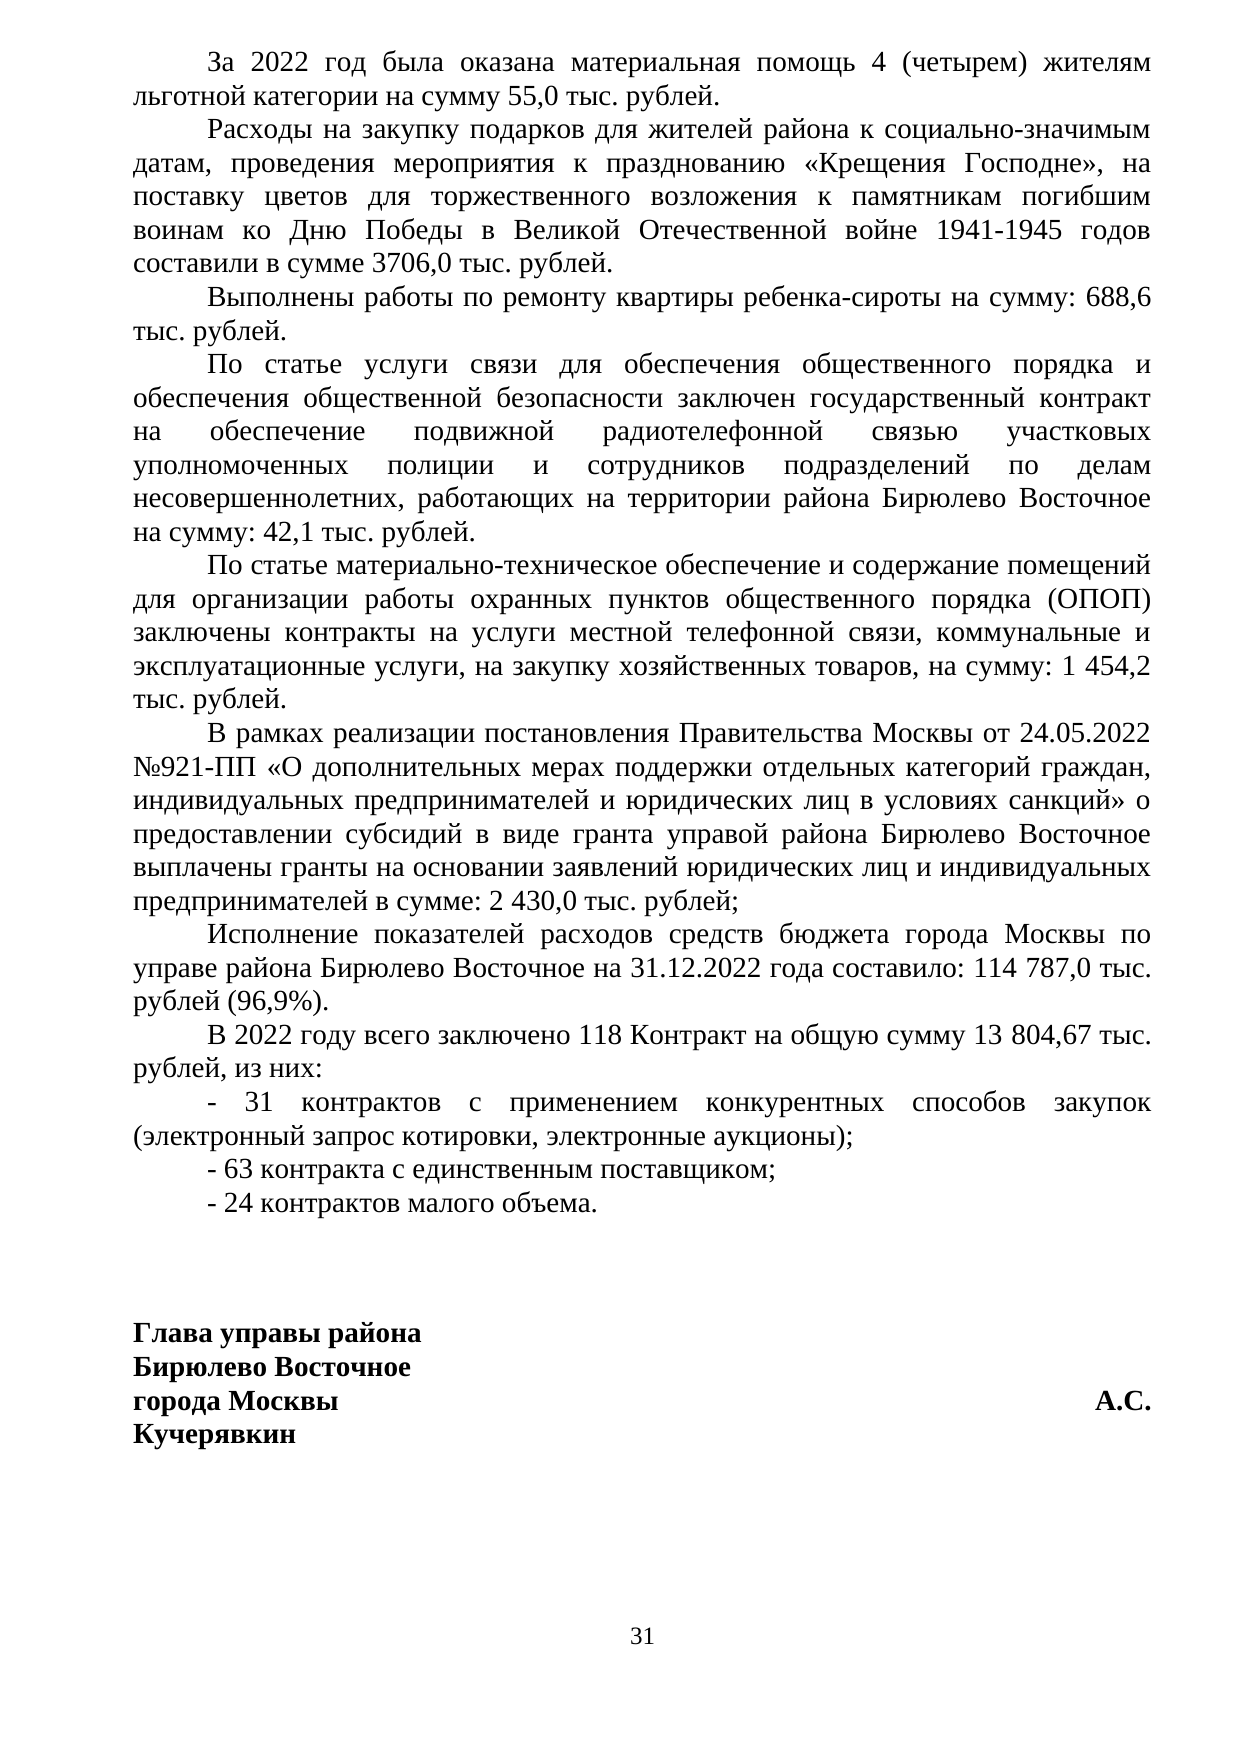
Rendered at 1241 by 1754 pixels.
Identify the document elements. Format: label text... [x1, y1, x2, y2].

text По статье материально-техническое обеспечение и содержание помещений для организации работы охранных пунктов общественного порядка (ОПОП) заключены контракты на услуги местной телефонной связи, коммунальные и эксплуатационные услуги, на закупку хозяйственных товаров, на сумму: 1 454,2 тыс. рублей. [133, 547, 1152, 715]
text За 2022 год была оказана материальная помощь 4 (четырем) жителям льготной категории на сумму 55,0 тыс. рублей. [133, 44, 1152, 111]
text - 24 контрактов малого объема. [133, 1185, 1152, 1218]
text Расходы на закупку подарков для жителей района к социально-значимым датам, проведения мероприятия к празднованию «Крещения Господне», на поставку цветов для торжественного возложения к памятникам погибшим воинам ко Дню Победы в Великой Отечественной войне 1941-1945 годов составили в сумме 3706,0 тыс. рублей. [133, 111, 1152, 279]
text - 63 контракта с единственным поставщиком; [133, 1151, 1152, 1185]
text В 2022 году всего заключено 118 Контракт на общую сумму 13 804,67 тыс. рублей, из них: [133, 1017, 1152, 1084]
text Бирюлево Восточное [133, 1349, 1152, 1383]
text Выполнены работы по ремонту квартиры ребенка-сироты на сумму: 688,6 тыс. рублей. [133, 279, 1152, 346]
text По статье услуги связи для обеспечения общественного порядка и обеспечения общественной безопасности заключен государственный контракт на обеспечение подвижной радиотелефонной связью участковых уполномоченных полиции и сотрудников подразделений по делам несовершеннолетних, работающих на территории района Бирюлево Восточное на сумму: 42,1 тыс. рублей. [133, 346, 1152, 547]
text Исполнение показателей расходов средств бюджета города Москвы по управе района Бирюлево Восточное на 31.12.2022 года составило: 114 787,0 тыс. рублей (96,9%). [133, 916, 1152, 1017]
text Глава управы района [133, 1316, 1152, 1349]
text города Москвы А.С. Кучерявкин [133, 1383, 1152, 1450]
text В рамках реализации постановления Правительства Москвы от 24.05.2022 №921-ПП «О дополнительных мерах поддержки отдельных категорий граждан, индивидуальных предпринимателей и юридических лиц в условиях санкций» о предоставлении субсидий в виде гранта управой района Бирюлево Восточное выплачены гранты на основании заявлений юридических лиц и индивидуальных предпринимателей в сумме: 2 430,0 тыс. рублей; [133, 715, 1152, 916]
text - 31 контрактов с применением конкурентных способов закупок (электронный запрос котировки, электронные аукционы); [133, 1084, 1152, 1151]
